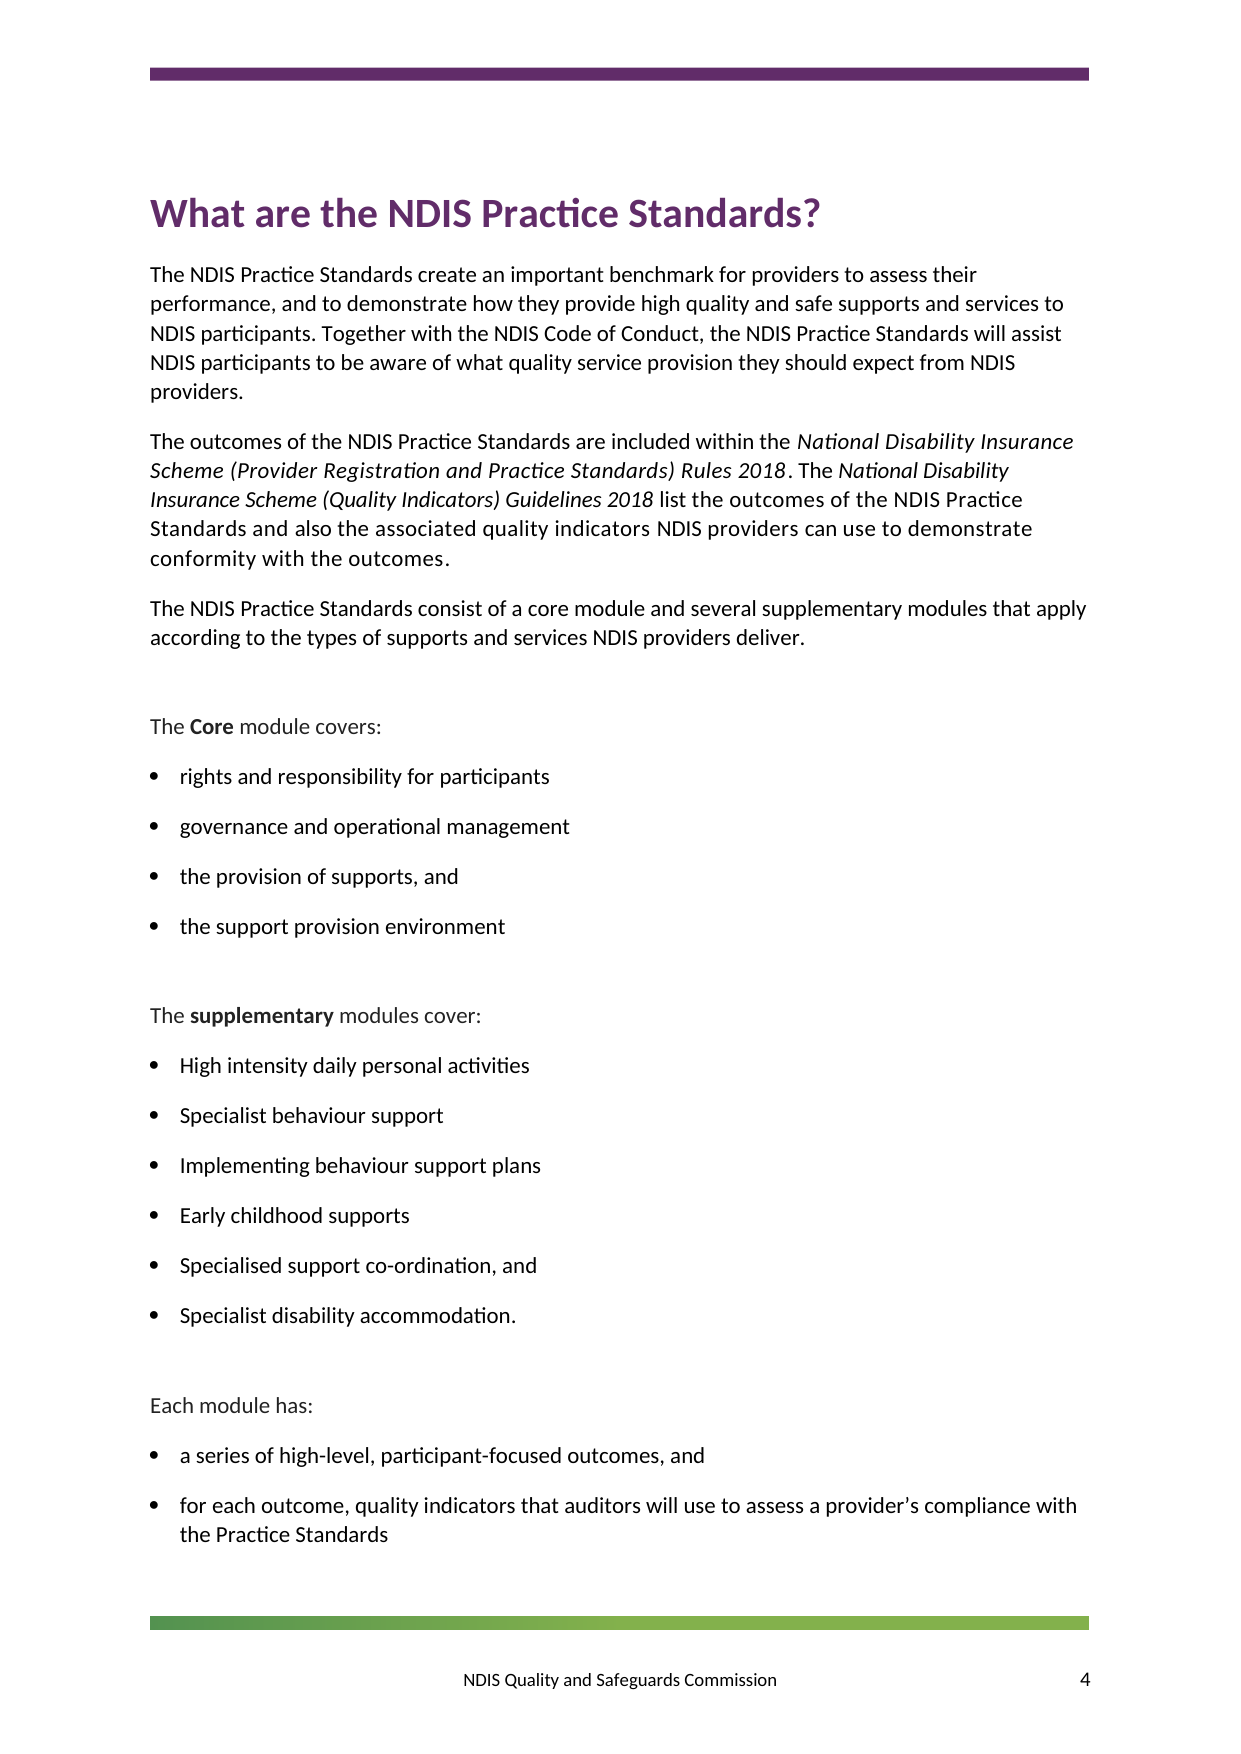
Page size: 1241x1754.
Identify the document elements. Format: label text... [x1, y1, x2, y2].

subtitle What are the NDIS Practice Standards? [150, 187, 1090, 238]
text The Core module covers: [150, 712, 1090, 740]
text a series of high-level, participant-focused outcomes, and [150, 1440, 1090, 1469]
text Specialist behaviour support [150, 1100, 1090, 1129]
text The NDIS Practice Standards create an important benchmark for providers to assess their performance, and to demonstrate how they provide high quality and safe supports and services to NDIS participants. Together with the NDIS Code of Conduct, the NDIS Practice Standards will assist NDIS participants to be aware of what quality service provision they should expect from NDIS providers. [150, 259, 1090, 405]
text governance and operational management [150, 811, 1090, 840]
text for each outcome, quality indicators that auditors will use to assess a provider’s compliance with the Practice Standards [150, 1490, 1090, 1548]
text Specialised support co-ordination, and [150, 1250, 1090, 1279]
text Each module has: [150, 1391, 1090, 1419]
text The NDIS Practice Standards consist of a core module and several supplementary modules that apply according to the types of supports and services NDIS providers deliver. [150, 592, 1090, 651]
text The supplementary modules cover: [150, 1002, 1090, 1029]
text the provision of supports, and [150, 861, 1090, 890]
text High intensity daily personal activities [150, 1050, 1090, 1079]
text Specialist disability accommodation. [150, 1300, 1090, 1329]
text The outcomes of the NDIS Practice Standards are included within the National Disability Insurance Scheme (Provider Registration and Practice Standards) Rules 2018. The National Disability Insurance Scheme (Quality Indicators) Guidelines 2018 list the outcomes of the NDIS Practice Standards and also the associated quality indicators NDIS providers can use to demonstrate conformity with the outcomes. [150, 426, 1090, 572]
text Early childhood supports [150, 1200, 1090, 1229]
text Implementing behaviour support plans [150, 1150, 1090, 1179]
text the support provision environment [150, 911, 1090, 940]
text rights and responsibility for participants [150, 761, 1090, 790]
